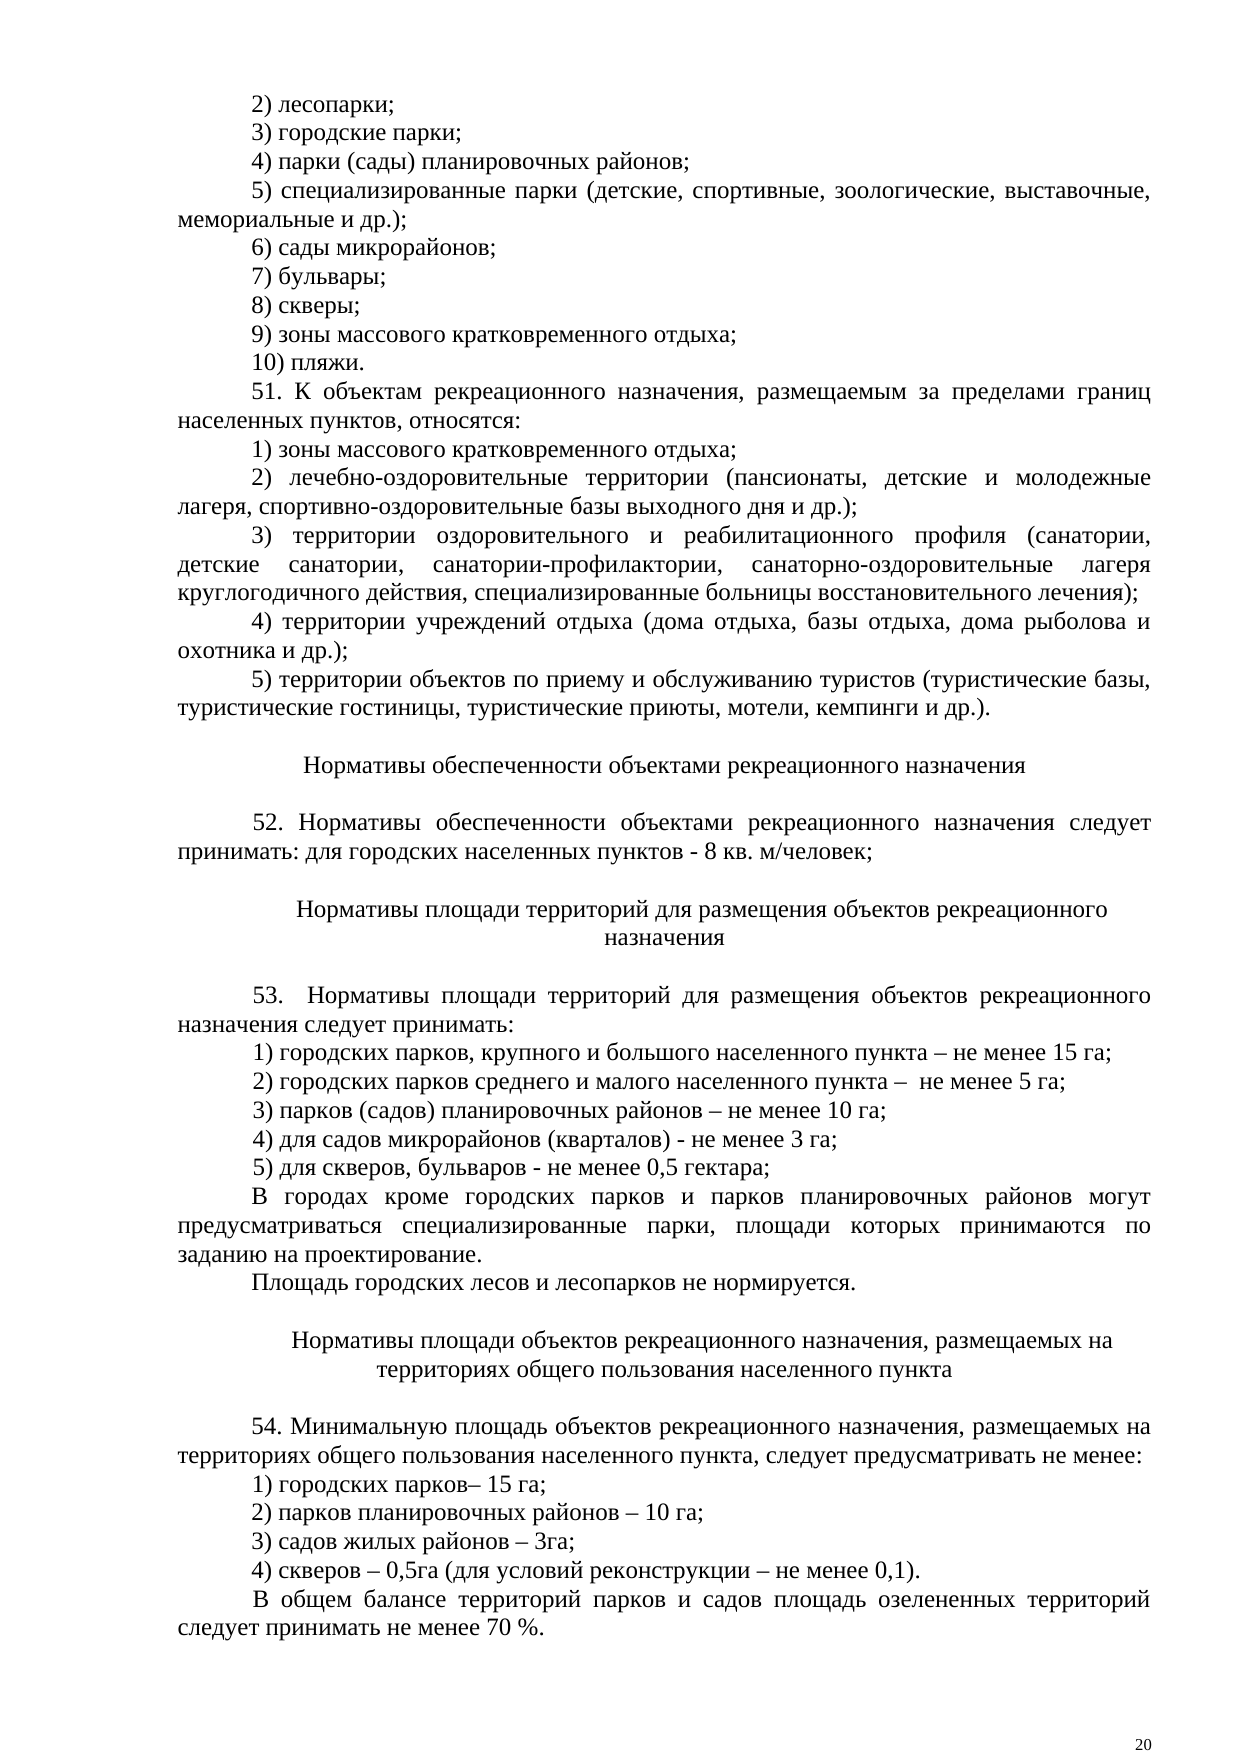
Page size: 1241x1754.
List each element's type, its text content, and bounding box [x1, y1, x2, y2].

text 5) для скверов, бульваров - не менее 0,5 гектара; [177, 1152, 1152, 1181]
text 5) территории объектов по приему и обслуживанию туристов (туристические базы, туристические гостиницы, туристические приюты, мотели, кемпинги и др.). [177, 664, 1152, 721]
text 1) зоны массового кратковременного отдыха; [177, 434, 1152, 462]
text 6) сады микрорайонов; [177, 232, 1152, 261]
text 51. К объектам рекреационного назначения, размещаемым за пределами границ населенных пунктов, относятся: [177, 376, 1152, 434]
text В общем балансе территорий парков и садов площадь озелененных территорий следует принимать не менее 70 %. [177, 1584, 1152, 1641]
text 4) парки (сады) планировочных районов; [177, 146, 1152, 175]
text 3) парков (садов) планировочных районов – не менее 10 га; [177, 1095, 1152, 1124]
text 8) скверы; [177, 290, 1152, 319]
text 3) садов жилых районов – 3га; [177, 1526, 1152, 1555]
text 3) территории оздоровительного и реабилитационного профиля (санатории, детские санатории, санатории-профилактории, санаторно-оздоровительные лагеря круглогодичного действия, специализированные больницы восстановительного лечения); [177, 520, 1152, 606]
text 4) территории учреждений отдыха (дома отдыха, базы отдыха, дома рыболова и охотника и др.); [177, 606, 1152, 664]
text В городах кроме городских парков и парков планировочных районов могут предусматриваться специализированные парки, площади которых принимаются по заданию на проектирование. [177, 1181, 1152, 1267]
text 1) городских парков, крупного и большого населенного пункта – не менее 15 га; [177, 1037, 1152, 1066]
text Нормативы обеспеченности объектами рекреационного назначения [177, 750, 1152, 779]
text 4) для садов микрорайонов (кварталов) - не менее 3 га; [177, 1124, 1152, 1152]
text 52. Нормативы обеспеченности объектами рекреационного назначения следует принимать: для городских населенных пунктов - 8 кв. м/человек; [177, 807, 1152, 865]
text 54. Минимальную площадь объектов рекреационного назначения, размещаемых на территориях общего пользования населенного пункта, следует предусматривать не менее: [177, 1411, 1152, 1469]
text 2) городских парков среднего и малого населенного пункта – не менее 5 га; [177, 1066, 1152, 1095]
text Нормативы площади объектов рекреационного назначения, размещаемых на территориях общего пользования населенного пункта [177, 1325, 1152, 1382]
text 9) зоны массового кратковременного отдыха; [177, 319, 1152, 347]
text 3) городские парки; [177, 117, 1152, 146]
text Площадь городских лесов и лесопарков не нормируется. [177, 1267, 1152, 1296]
text 2) лесопарки; [177, 89, 1152, 117]
text 2) парков планировочных районов – 10 га; [177, 1497, 1152, 1526]
text 4) скверов – 0,5га (для условий реконструкции – не менее 0,1). [177, 1555, 1152, 1584]
text 1) городских парков– 15 га; [178, 1469, 1152, 1497]
text 53. Нормативы площади территорий для размещения объектов рекреационного назначения следует принимать: [177, 980, 1152, 1037]
text 2) лечебно-оздоровительные территории (пансионаты, детские и молодежные лагеря, спортивно-оздоровительные базы выходного дня и др.); [177, 462, 1152, 520]
text 7) бульвары; [177, 261, 1152, 290]
text 10) пляжи. [177, 347, 1152, 376]
text 5) специализированные парки (детские, спортивные, зоологические, выставочные, мемориальные и др.); [177, 175, 1152, 232]
text Нормативы площади территорий для размещения объектов рекреационного назначения [177, 894, 1152, 951]
